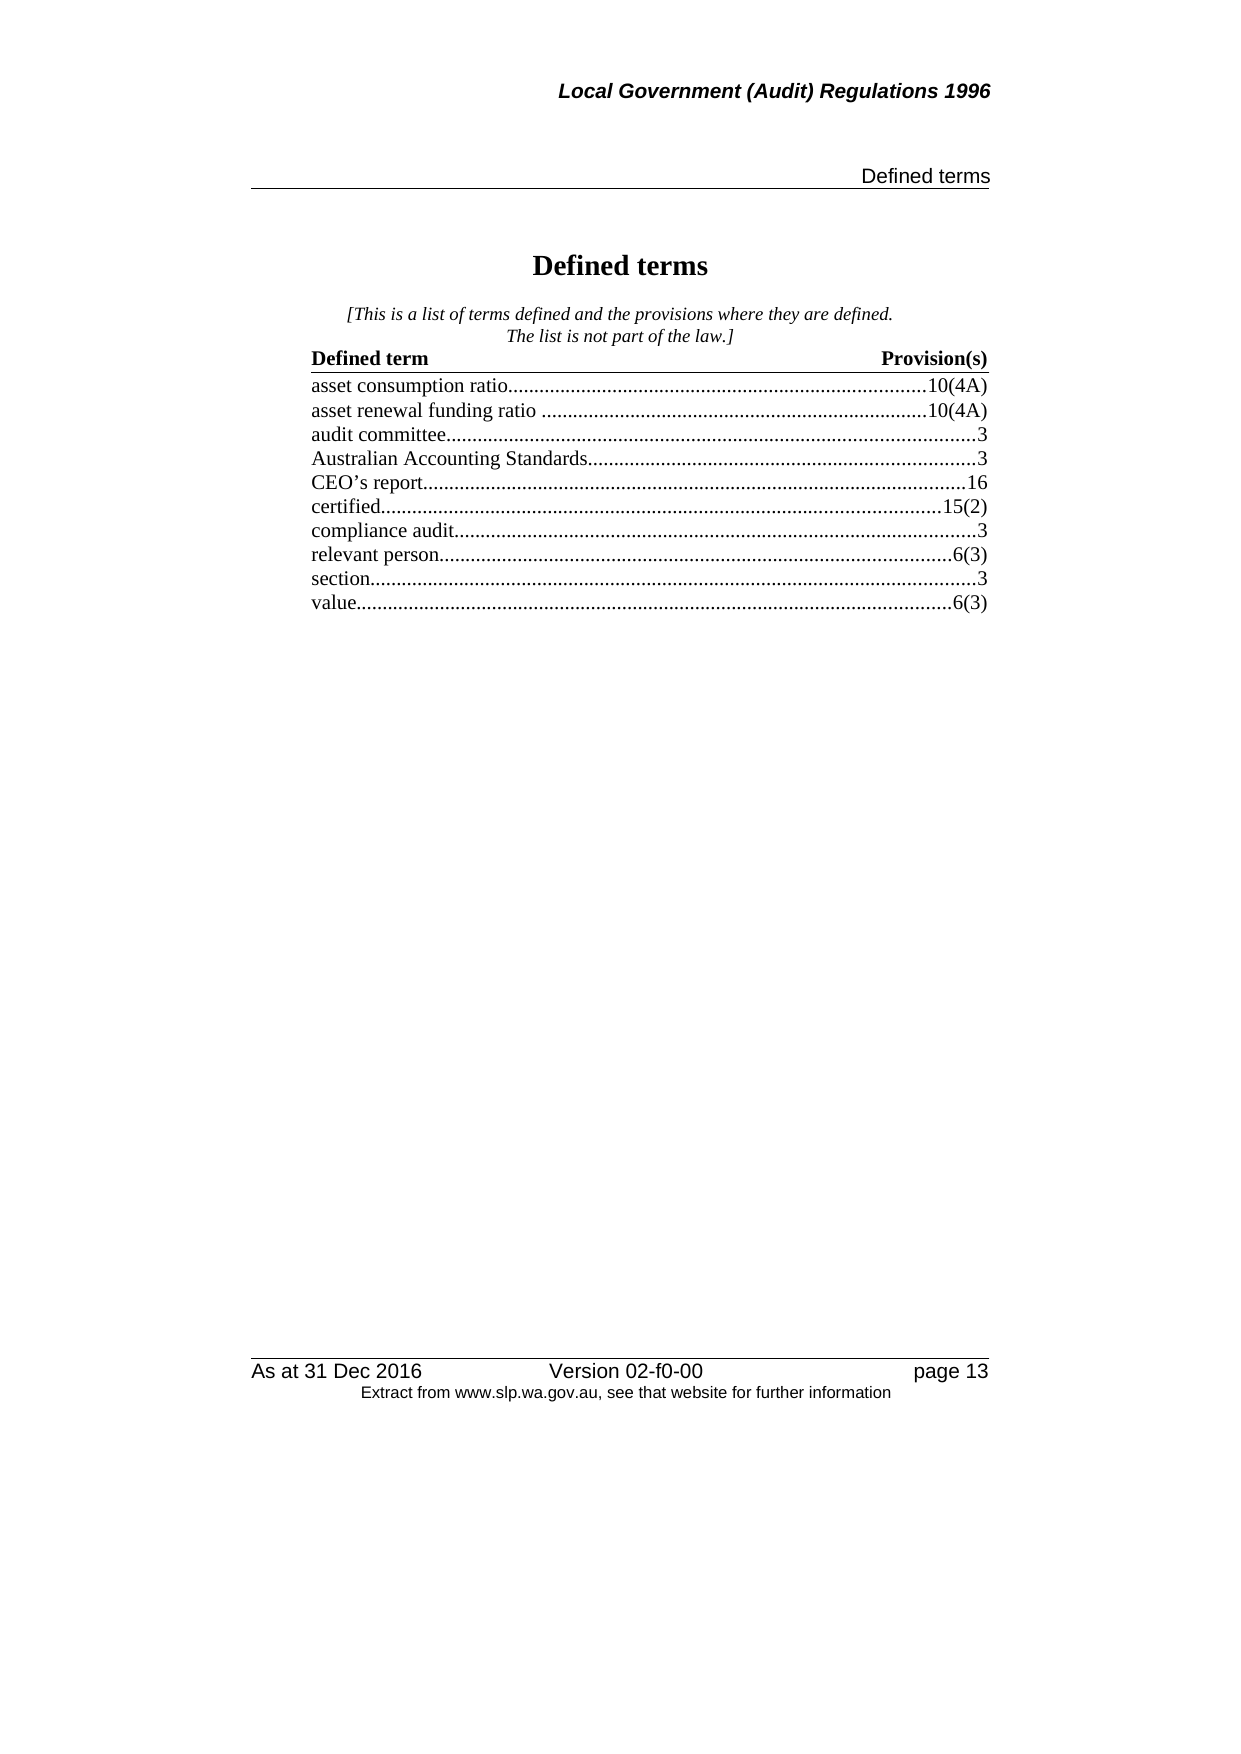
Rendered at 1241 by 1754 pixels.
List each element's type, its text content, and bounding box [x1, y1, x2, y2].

text relevant person 6(3) [311, 542, 929, 566]
text value 6(3) [311, 590, 929, 614]
text [This is a list of terms defined and the provisions where they are defined. The list is not part of the law.] [339, 303, 901, 346]
text section 3 [311, 566, 929, 590]
text asset renewal funding ratio 10(4A) [311, 397, 929, 422]
text certified 15(2) [311, 494, 929, 518]
subtitle Defined terms [251, 248, 989, 282]
text Defined term Provision(s) [311, 346, 989, 372]
text compliance audit 3 [311, 518, 929, 542]
text asset consumption ratio 10(4A) [311, 373, 929, 397]
text Australian Accounting Standards 3 [311, 446, 929, 470]
text audit committee 3 [311, 422, 929, 446]
text CEO’s report 16 [311, 470, 929, 494]
